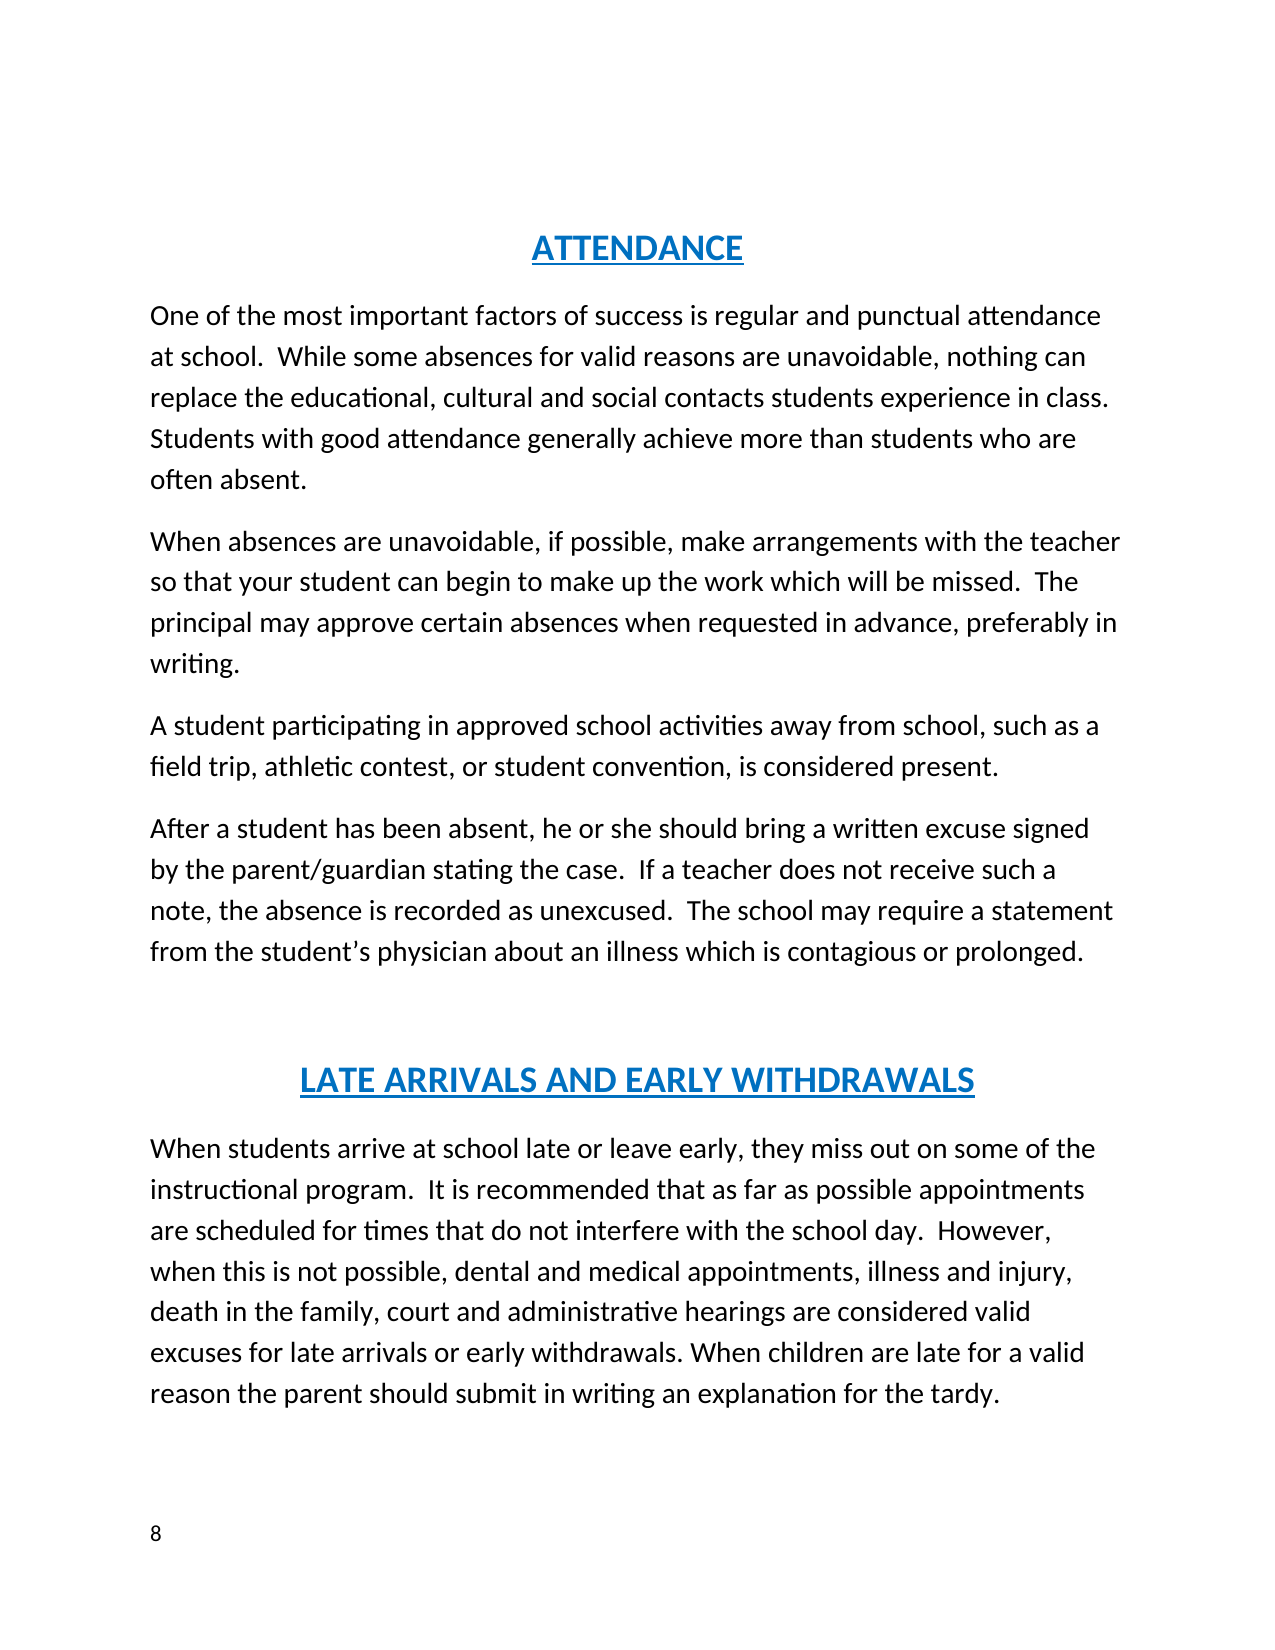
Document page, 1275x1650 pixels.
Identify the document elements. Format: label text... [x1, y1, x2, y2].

text When students arrive at school late or leave early, they miss out on some of the instructional program. It is recommended that as far as possible appointments are scheduled for times that do not interfere with the school day. However, when this is not possible, dental and medical appointments, illness and injury, death in the family, court and administrative hearings are considered valid excuses for late arrivals or early withdrawals. When children are late for a valid reason the parent should submit in writing an explanation for the tardy. [150, 1130, 1125, 1411]
text After a student has been absent, he or she should bring a written excuse signed by the parent/guardian stating the case. If a teacher does not receive such a note, the absence is recorded as unexcused. The school may require a statement from the student’s physician about an illness which is contagious or prolonged. [150, 810, 1125, 968]
text A student participating in approved school activities away from school, such as a field trip, athletic contest, or student convention, is considered present. [150, 707, 1125, 784]
text LATE ARRIVALS AND EARLY WITHDRAWALS [150, 1056, 1125, 1102]
text One of the most important factors of success is regular and punctual attendance at school. While some absences for valid reasons are unavoidable, nothing can replace the educational, cultural and social contacts students experience in class. Students with good attendance generally achieve more than students who are often absent. [150, 297, 1125, 496]
text When absences are unavoidable, if possible, make arrangements with the teacher so that your student can begin to make up the work which will be missed. The principal may approve certain absences when requested in advance, preferably in writing. [150, 523, 1125, 681]
text ATTENDANCE [150, 223, 1125, 269]
